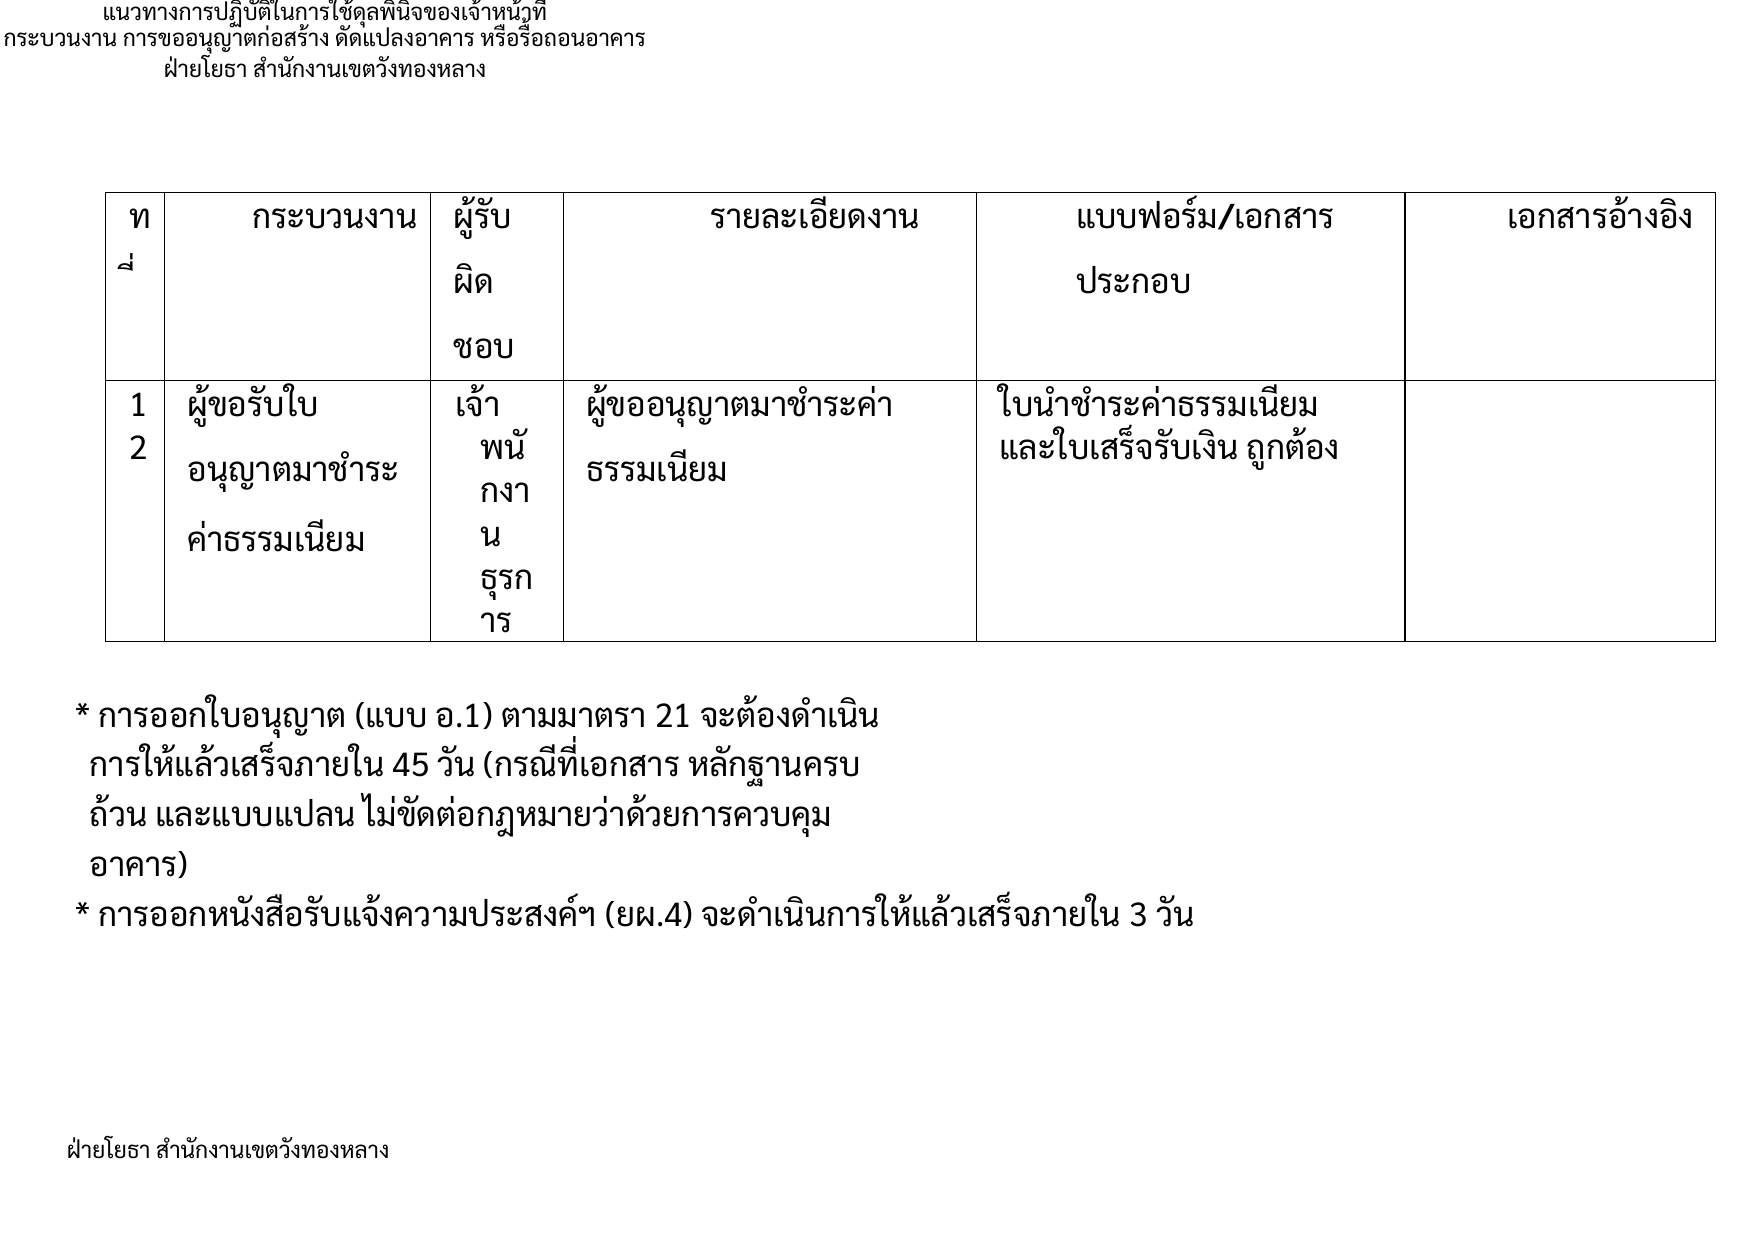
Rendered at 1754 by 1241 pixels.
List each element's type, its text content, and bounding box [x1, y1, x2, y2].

table_header ผู้รับผิดชอบ [431, 193, 563, 379]
table_cell [1406, 381, 1715, 641]
table_cell เจ้าพนักงาน ธุรการ [431, 381, 563, 641]
table_header แบบฟอร์ม/เอกสารประกอบ [977, 193, 1404, 379]
table_cell ผู้ขออนุญาตมาชำระค่าธรรมเนียม [564, 381, 976, 641]
table_header เอกสารอ้างอิง [1406, 193, 1715, 379]
table_cell 12 [106, 381, 164, 641]
table_header ที่ [106, 193, 164, 379]
table_header รายละเอียดงาน [564, 193, 976, 379]
table_cell ผู้ขอรับใบอนุญาตมาชำระ ค่าธรรมเนียม [165, 381, 430, 641]
text * การออกหนังสือรับแจ้งความประสงค์ฯ (ยผ.4) จะดำเนินการให้แล้วเสร็จภายใน 3 วัน [75, 891, 1727, 934]
table_cell ใบนำชำระค่าธรรมเนียมและใบเสร็จรับเงิน ถูกต้อง [977, 381, 1404, 641]
table_header กระบวนงาน [165, 193, 430, 379]
text * การออกใบอนุญาต (แบบ อ.1) ตามมาตรา 21 จะต้องดำเนินการให้แล้วเสร็จภายใน 45 วัน (กรณีที่เอกสาร หลักฐานครบถ้วน และแบบแปลน ไม่ขัดต่อกฎหมายว่าด้วยการควบคุมอาคาร) [75, 691, 896, 884]
